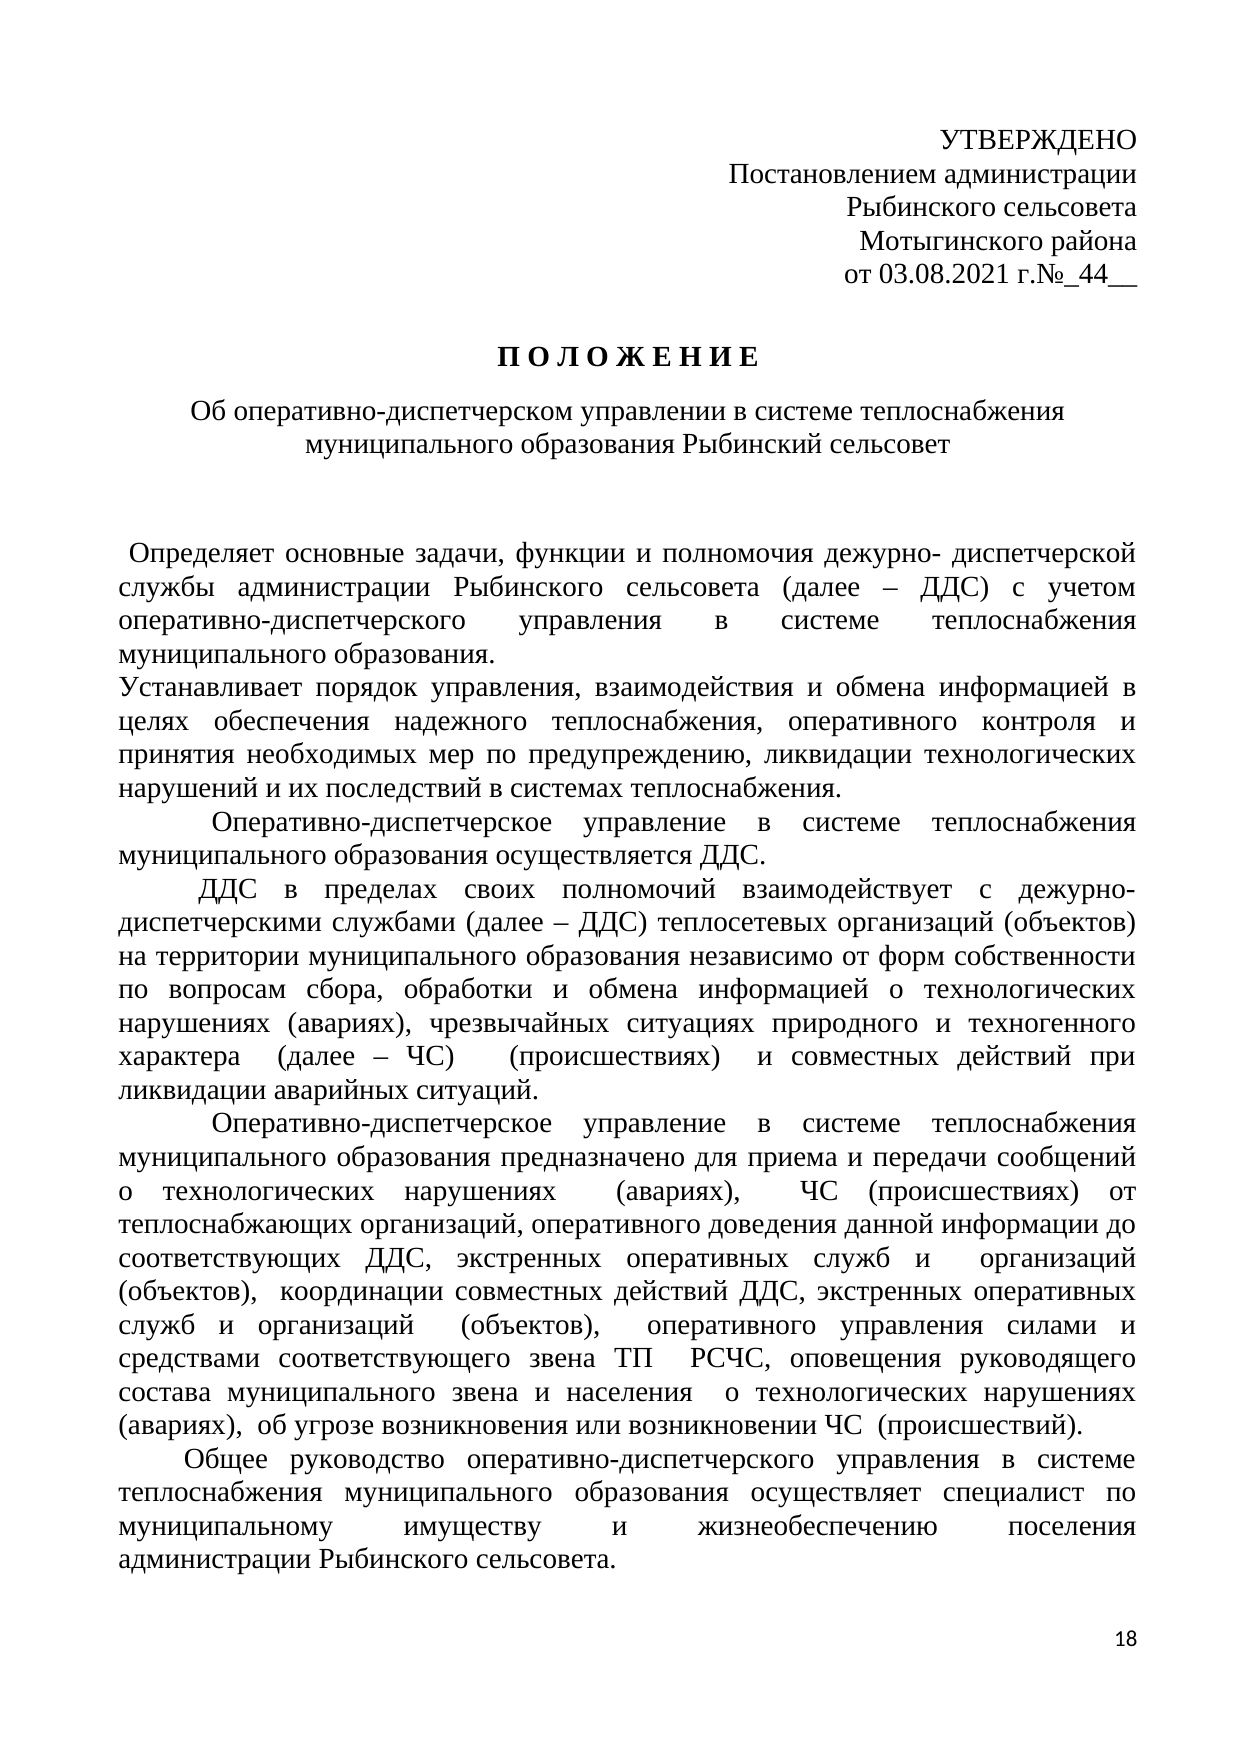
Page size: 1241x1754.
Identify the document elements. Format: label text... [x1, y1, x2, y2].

text Мотыгинского района [118, 223, 1137, 256]
text Рыбинского сельсовета [118, 189, 1137, 223]
text ДДС в пределах своих полномочий взаимодействует с дежурно-диспетчерскими службами (далее – ДДС) теплосетевых организаций (объектов) на территории муниципального образования независимо от форм собственности по вопросам сбора, обработки и обмена информацией о технологических нарушениях (авариях), чрезвычайных ситуациях природного и техногенного характера (далее – ЧС) (происшествиях) и совместных действий при ликвидации аварийных ситуаций. [118, 871, 1137, 1106]
text П О Л О Ж Е Н И Е [118, 339, 1137, 372]
text Определяет основные задачи, функции и полномочия дежурно- диспетчерской службы администрации Рыбинского сельсовета (далее – ДДС) с учетом оперативно-диспетчерского управления в системе теплоснабжения муниципального образования. [118, 535, 1137, 669]
text Постановлением администрации [118, 156, 1137, 189]
text Общее руководство оперативно-диспетчерского управления в системе теплоснабжения муниципального образования осуществляет специалист по муниципальному имуществу и жизнеобеспечению поселения администрации Рыбинского сельсовета. [118, 1441, 1137, 1575]
text УТВЕРЖДЕНО [118, 122, 1137, 156]
text от 03.08.2021 г.№_44__ [118, 256, 1137, 290]
text Об оперативно-диспетчерском управлении в системе теплоснабжения муниципального образования Рыбинский сельсовет [118, 393, 1137, 460]
text Оперативно-диспетчерское управление в системе теплоснабжения муниципального образования осуществляется ДДС. [118, 804, 1137, 871]
text Устанавливает порядок управления, взаимодействия и обмена информацией в целях обеспечения надежного теплоснабжения, оперативного контроля и принятия необходимых мер по предупреждению, ликвидации технологических нарушений и их последствий в системах теплоснабжения. [118, 669, 1137, 804]
text Оперативно-диспетчерское управление в системе теплоснабжения муниципального образования предназначено для приема и передачи сообщений о технологических нарушениях (авариях), ЧС (происшествиях) от теплоснабжающих организаций, оперативного доведения данной информации до соответствующих ДДС, экстренных оперативных служб и организаций (объектов), координации совместных действий ДДС, экстренных оперативных служб и организаций (объектов), оперативного управления силами и средствами соответствующего звена ТП РСЧС, оповещения руководящего состава муниципального звена и населения о технологических нарушениях (авариях), об угрозе возникновения или возникновении ЧС (происшествий). [118, 1106, 1137, 1441]
